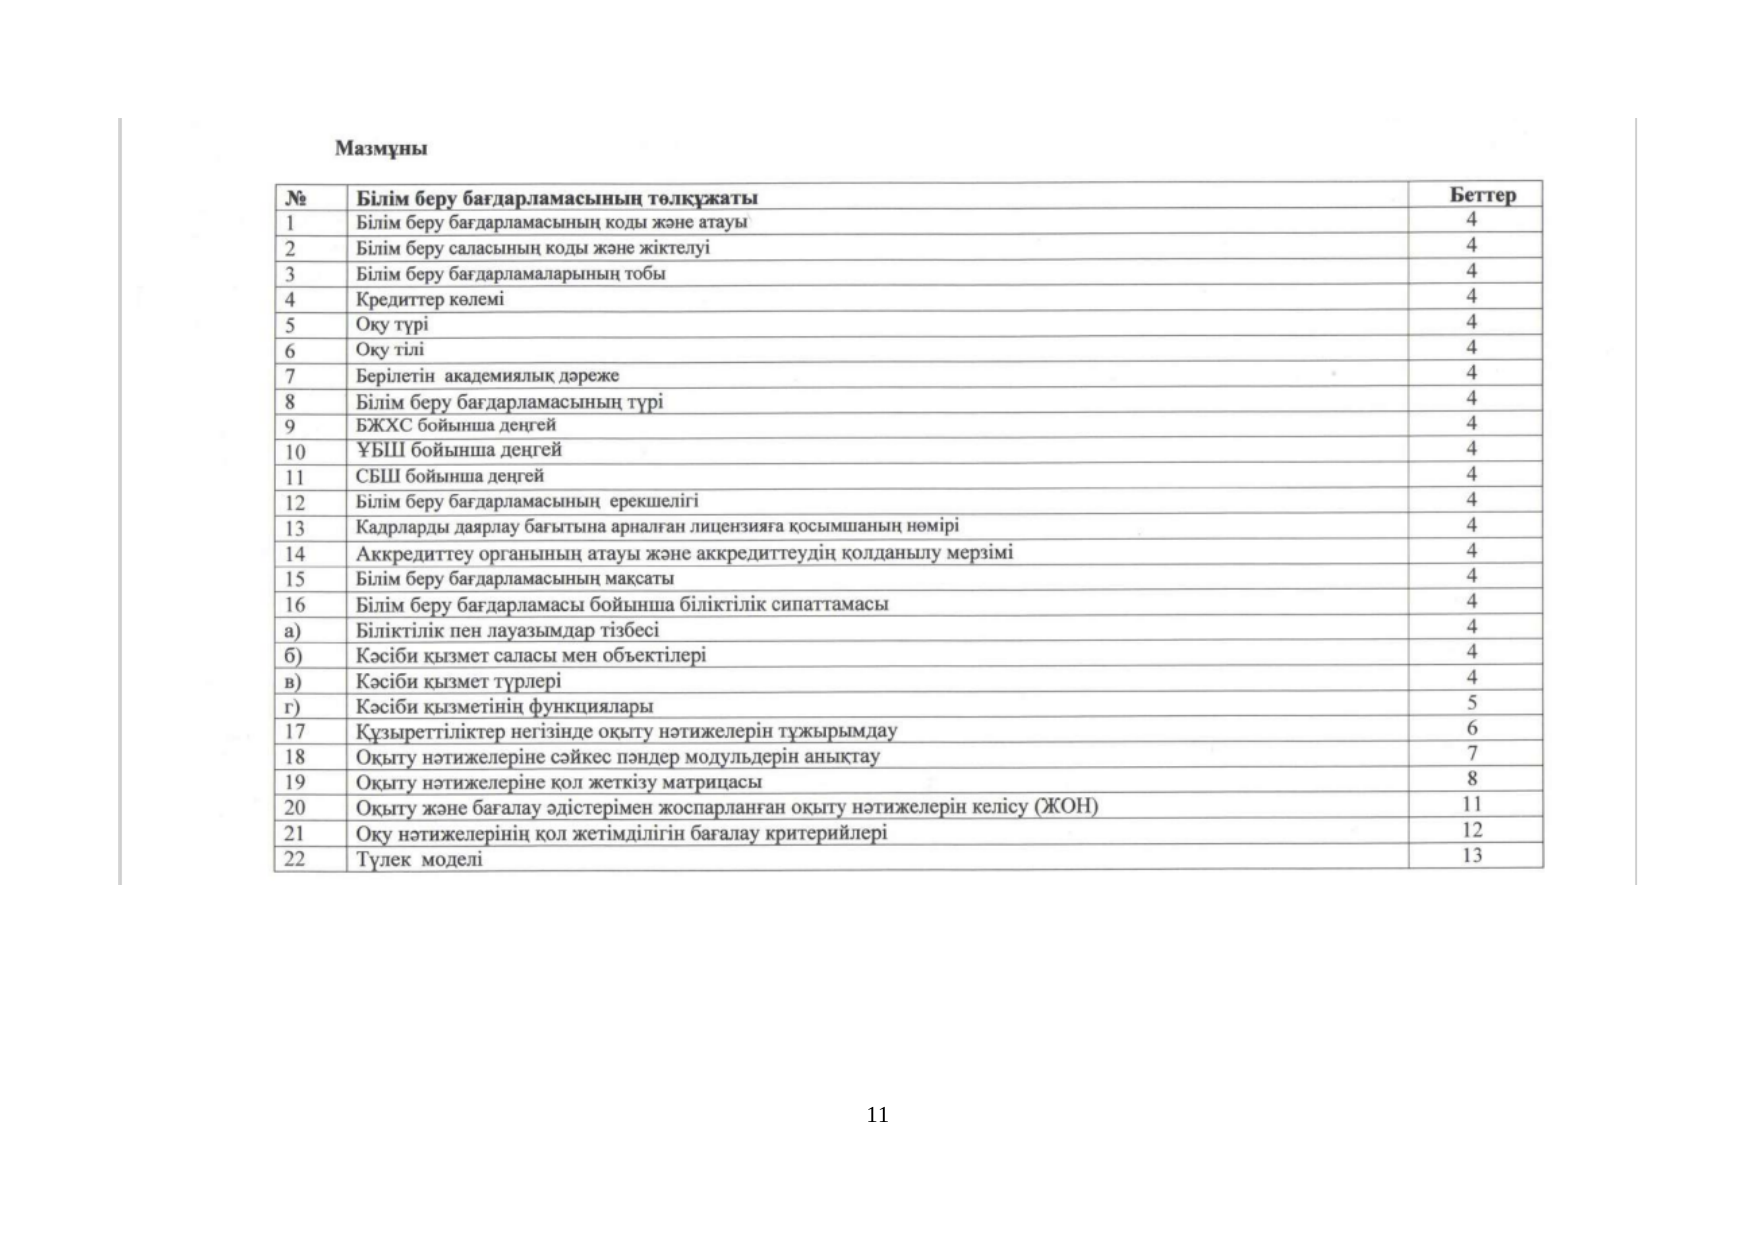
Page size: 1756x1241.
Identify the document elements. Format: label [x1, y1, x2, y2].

picture [118, 118, 1638, 885]
